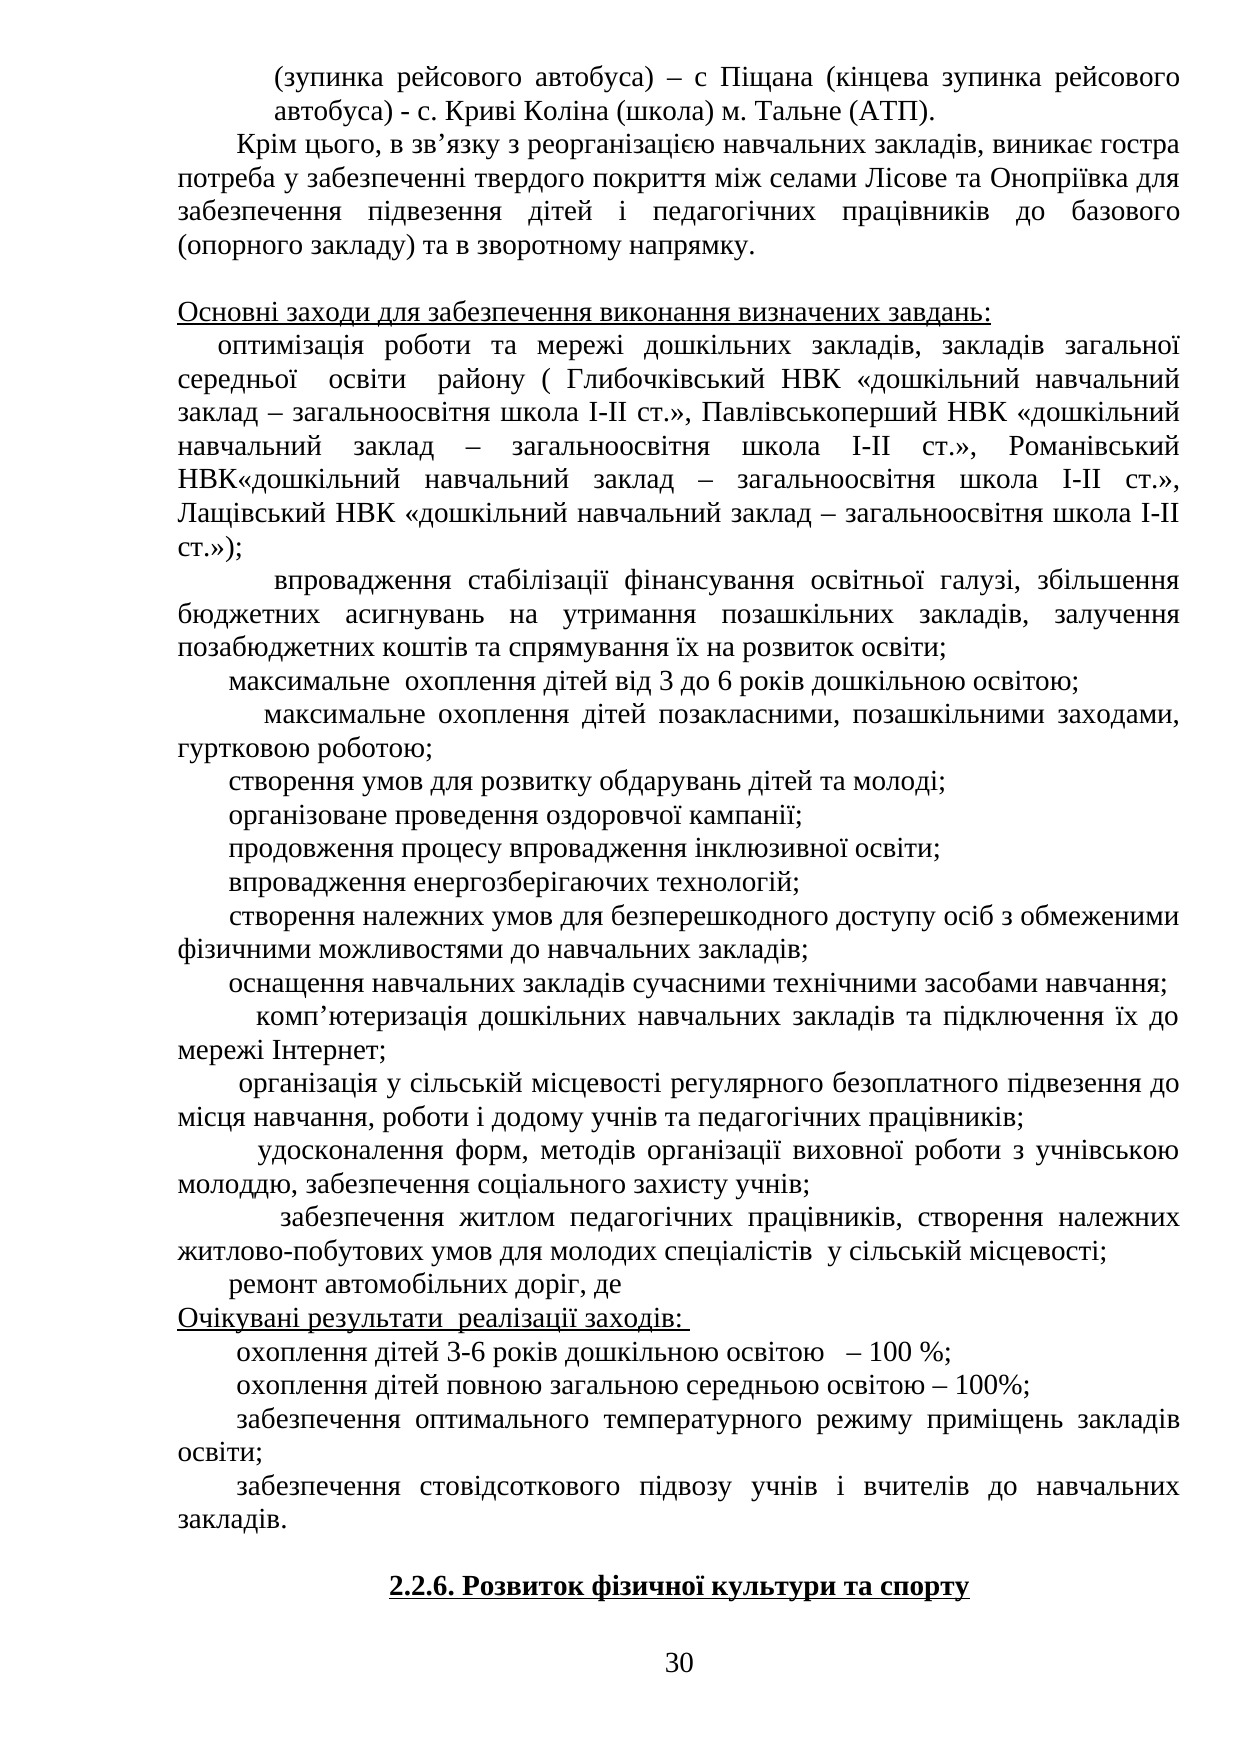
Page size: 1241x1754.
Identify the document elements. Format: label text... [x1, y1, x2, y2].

text впровадження стабілізації фінансування освітньої галузі, збільшення бюджетних асигнувань на утримання позашкільних закладів, залучення позабюджетних коштів та спрямування їх на розвиток освіти; [177, 562, 1181, 663]
text оснащення навчальних закладів сучасними технічними засобами навчання; [177, 965, 1181, 998]
text забезпечення стовідсоткового підвозу учнів і вчителів до навчальних закладів. [177, 1468, 1181, 1535]
text продовження процесу впровадження інклюзивної освіти; [177, 831, 1181, 864]
text створення належних умов для безперешкодного доступу осіб з обмеженими фізичними можливостями до навчальних закладів; [177, 898, 1181, 965]
text оптимізація роботи та мережі дошкільних закладів, закладів загальної середньої освіти району ( Глибочківський НВК «дошкільний навчальний заклад – загальноосвітня школа І-ІІ ст.», Павлівськоперший НВК «дошкільний навчальний заклад – загальноосвітня школа І-ІІ ст.», Романівський НВК«дошкільний навчальний заклад – загальноосвітня школа І-ІІ ст.», Лащівський НВК «дошкільний навчальний заклад – загальноосвітня школа І-ІІ ст.»); [177, 327, 1181, 562]
text Очікувані результати реалізації заходів: [177, 1300, 1181, 1334]
text організація у сільській місцевості регулярного безоплатного підвезення до місця навчання, роботи і додому учнів та педагогічних працівників; [177, 1065, 1181, 1132]
text ремонт автомобільних доріг, де [177, 1267, 1181, 1300]
text комп’ютеризація дошкільних навчальних закладів та підключення їх до мережі Інтернет; [177, 998, 1181, 1065]
text 2.2.6. Розвиток фізичної культури та спорту [177, 1568, 1181, 1602]
text охоплення дітей повною загальною середньою освітою – 100%; [177, 1367, 1181, 1401]
text забезпечення оптимального температурного режиму приміщень закладів освіти; [177, 1401, 1181, 1468]
text забезпечення житлом педагогічних працівників, створення належних житлово-побутових умов для молодих спеціалістів у сільській місцевості; [177, 1199, 1181, 1267]
text Основні заходи для забезпечення виконання визначених завдань: [177, 294, 1181, 327]
text удосконалення форм, методів організації виховної роботи з учнівською молоддю, забезпечення соціального захисту учнів; [177, 1132, 1181, 1199]
text охоплення дітей 3-6 років дошкільною освітою – 100 %; [177, 1334, 1181, 1367]
text організоване проведення оздоровчої кампанії; [177, 797, 1181, 831]
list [236, 59, 1181, 126]
text впровадження енергозберігаючих технологій; [177, 864, 1181, 898]
text максимальне охоплення дітей позакласними, позашкільними заходами, гуртковою роботою; [177, 696, 1181, 763]
text створення умов для розвитку обдарувань дітей та молоді; [177, 763, 1181, 797]
text Крім цього, в зв’язку з реорганізацією навчальних закладів, виникає гостра потреба у забезпеченні твердого покриття між селами Лісове та Онопріївка для забезпечення підвезення дітей і педагогічних працівників до базового (опорного закладу) та в зворотному напрямку. [177, 126, 1181, 260]
text максимальне охоплення дітей від 3 до 6 років дошкільною освітою; [177, 663, 1181, 696]
